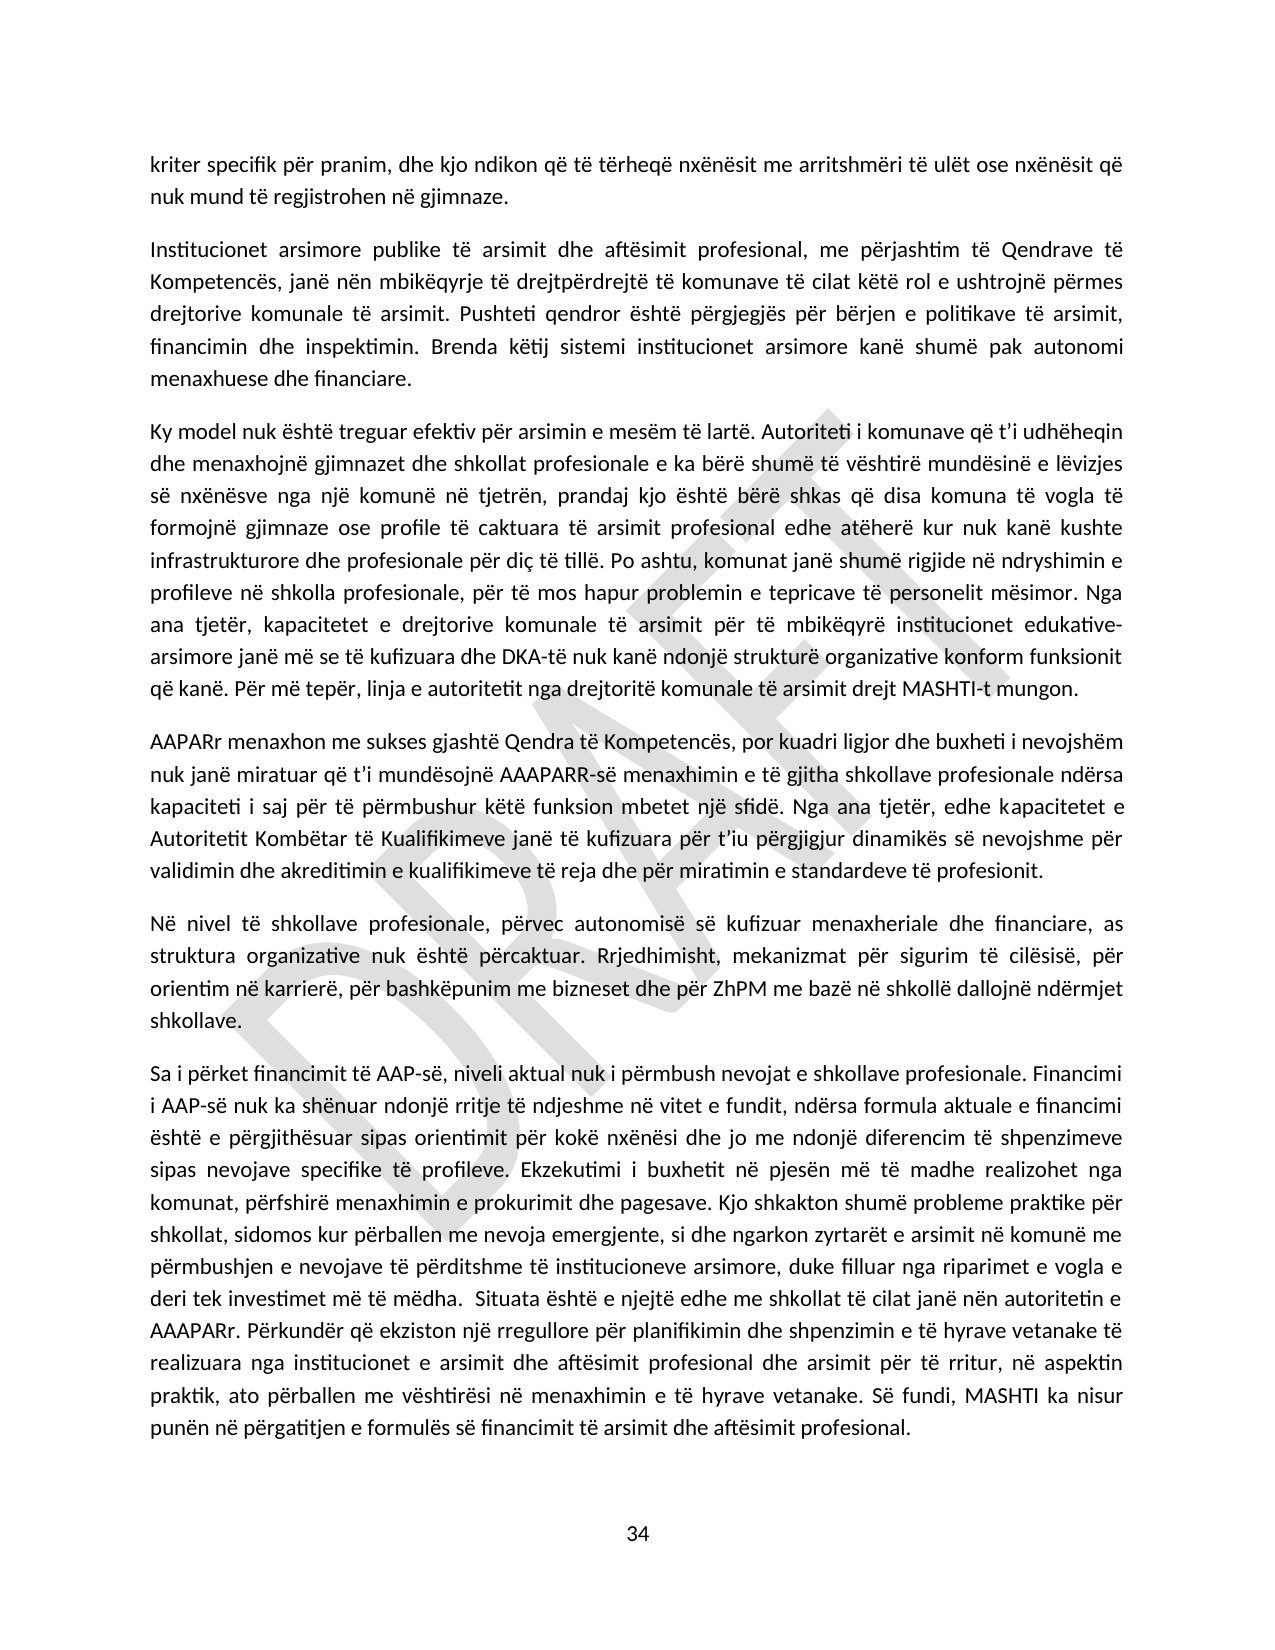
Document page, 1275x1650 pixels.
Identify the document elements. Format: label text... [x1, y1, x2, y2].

text Ky model nuk është treguar efektiv për arsimin e mesëm të lartë. Autoriteti i komunave që t’i udhëheqin dhe menaxhojnë gjimnazet dhe shkollat profesionale e ka bërë shumë të vështirë mundësinë e lëvizjes së nxënësve nga një komunë në tjetrën, prandaj kjo është bërë shkas që disa komuna të vogla të formojnë gjimnaze ose profile të caktuara të arsimit profesional edhe atëherë kur nuk kanë kushte infrastrukturore dhe profesionale për diç të tillë. Po ashtu, komunat janë shumë rigjide në ndryshimin e profileve në shkolla profesionale, për të mos hapur problemin e tepricave të personelit mësimor. Nga ana tjetër, kapacitetet e drejtorive komunale të arsimit për të mbikëqyrë institucionet edukative-arsimore janë më se të kufizuara dhe DKA-të nuk kanë ndonjë strukturë organizative konform funksionit që kanë. Për më tepër, linja e autoritetit nga drejtoritë komunale të arsimit drejt MASHTI-t mungon. [150, 417, 1125, 702]
text Sa i përket financimit të AAP-së, niveli aktual nuk i përmbush nevojat e shkollave profesionale. Financimi i AAP-së nuk ka shënuar ndonjë rritje të ndjeshme në vitet e fundit, ndërsa formula aktuale e financimi është e përgjithësuar sipas orientimit për kokë nxënësi dhe jo me ndonjë diferencim të shpenzimeve sipas nevojave specifike të profileve. Ekzekutimi i buxhetit në pjesën më të madhe realizohet nga komunat, përfshirë menaxhimin e prokurimit dhe pagesave. Kjo shkakton shumë probleme praktike për shkollat, sidomos kur përballen me nevoja emergjente, si dhe ngarkon zyrtarët e arsimit në komunë me përmbushjen e nevojave të përditshme të institucioneve arsimore, duke filluar nga riparimet e vogla e deri tek investimet më të mëdha. Situata është e njejtë edhe me shkollat të cilat janë nën autoritetin e AAAPARr. Përkundër që ekziston një rregullore për planifikimin dhe shpenzimin e të hyrave vetanake të realizuara nga institucionet e arsimit dhe aftësimit profesional dhe arsimit për të rritur, në aspektin praktik, ato përballen me vështirësi në menaxhimin e të hyrave vetanake. Së fundi, MASHTI ka nisur punën në përgatitjen e formulës së financimit të arsimit dhe aftësimit profesional. [150, 1059, 1125, 1441]
text Në nivel të shkollave profesionale, përvec autonomisë së kufizuar menaxheriale dhe financiare, as struktura organizative nuk është përcaktuar. Rrjedhimisht, mekanizmat për sigurim të cilësisë, për orientim në karrierë, për bashkëpunim me bizneset dhe për ZhPM me bazë në shkollë dallojnë ndërmjet shkollave. [150, 909, 1125, 1034]
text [150, 150, 1125, 210]
text Institucionet arsimore publike të arsimit dhe aftësimit profesional, me përjashtim të Qendrave të Kompetencës, janë nën mbikëqyrje të drejtpërdrejtë të komunave të cilat këtë rol e ushtrojnë përmes drejtorive komunale të arsimit. Pushteti qendror është përgjegjës për bërjen e politikave të arsimit, financimin dhe inspektimin. Brenda këtij sistemi institucionet arsimore kanë shumë pak autonomi menaxhuese dhe financiare. [150, 235, 1125, 392]
text AAPARr menaxhon me sukses gjashtë Qendra të Kompetencës, por kuadri ligjor dhe buxheti i nevojshëm nuk janë miratuar që t’i mundësojnë AAAPARR-së menaxhimin e të gjitha shkollave profesionale ndërsa kapaciteti i saj për të përmbushur këtë funksion mbetet një sfidë. Nga ana tjetër, edhe kapacitetet e Autoritetit Kombëtar të Kualifikimeve janë të kufizuara për t’iu përgjigjur dinamikës së nevojshme për validimin dhe akreditimin e kualifikimeve të reja dhe për miratimin e standardeve të profesionit. [150, 727, 1125, 884]
